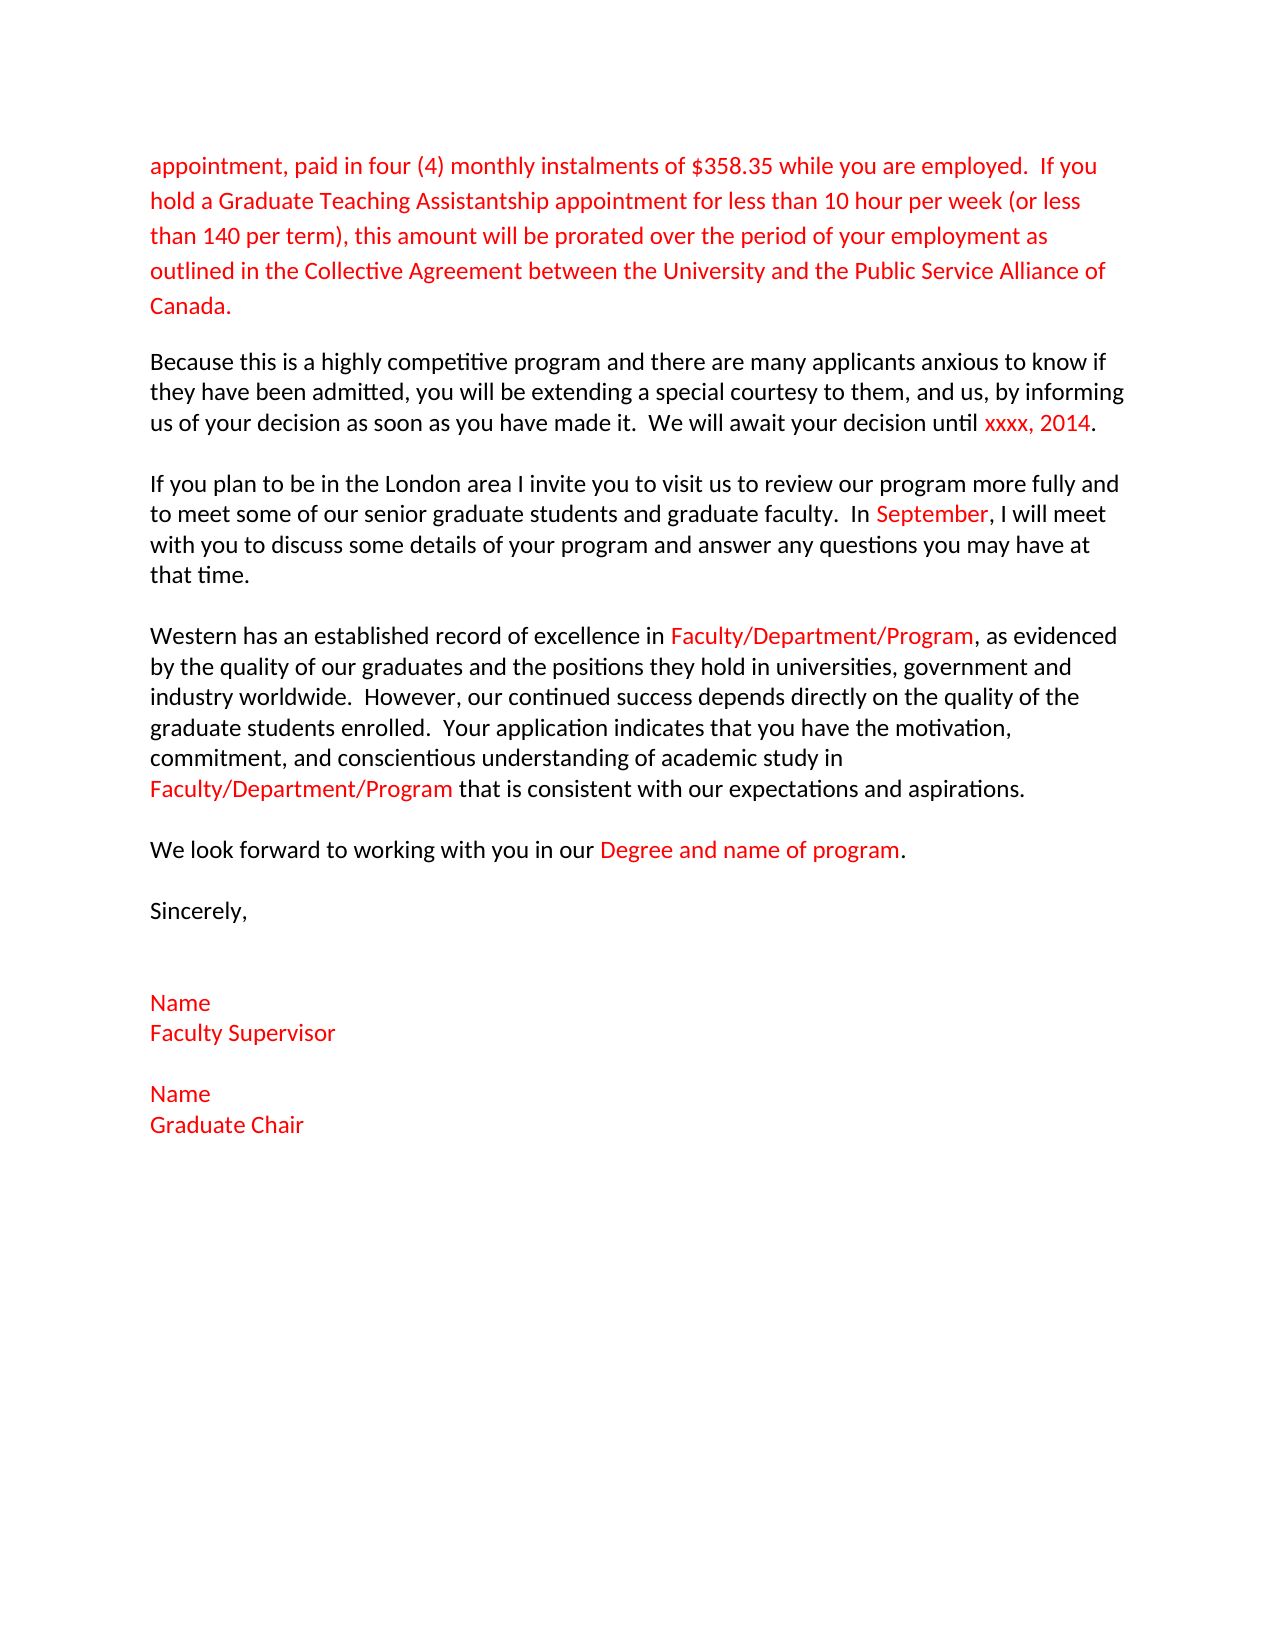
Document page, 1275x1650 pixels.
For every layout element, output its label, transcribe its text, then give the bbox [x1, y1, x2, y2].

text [150, 150, 1125, 321]
text Faculty Supervisor [150, 1017, 1125, 1048]
text Because this is a highly competitive program and there are many applicants anxious to know if they have been admitted, you will be extending a special courtesy to them, and us, by informing us of your decision as soon as you have made it. We will await your decision until xxxx, 2014. [150, 346, 1125, 437]
text Graduate Chair [150, 1109, 1125, 1139]
text Name [150, 987, 1125, 1017]
text Western has an established record of excellence in Faculty/Department/Program, as evidenced by the quality of our graduates and the positions they hold in universities, government and industry worldwide. However, our continued success depends directly on the quality of the graduate students enrolled. Your application indicates that you have the motivation, commitment, and conscientious understanding of academic study in Faculty/Department/Program that is consistent with our expectations and aspirations. [150, 621, 1125, 804]
text We look forward to working with you in our Degree and name of program. [150, 834, 1125, 865]
text Sincerely, [150, 895, 1125, 926]
text If you plan to be in the London area I invite you to visit us to review our program more fully and to meet some of our senior graduate students and graduate faculty. In September, I will meet with you to discuss some details of your program and answer any questions you may have at that time. [150, 468, 1125, 590]
text Name [150, 1078, 1125, 1109]
